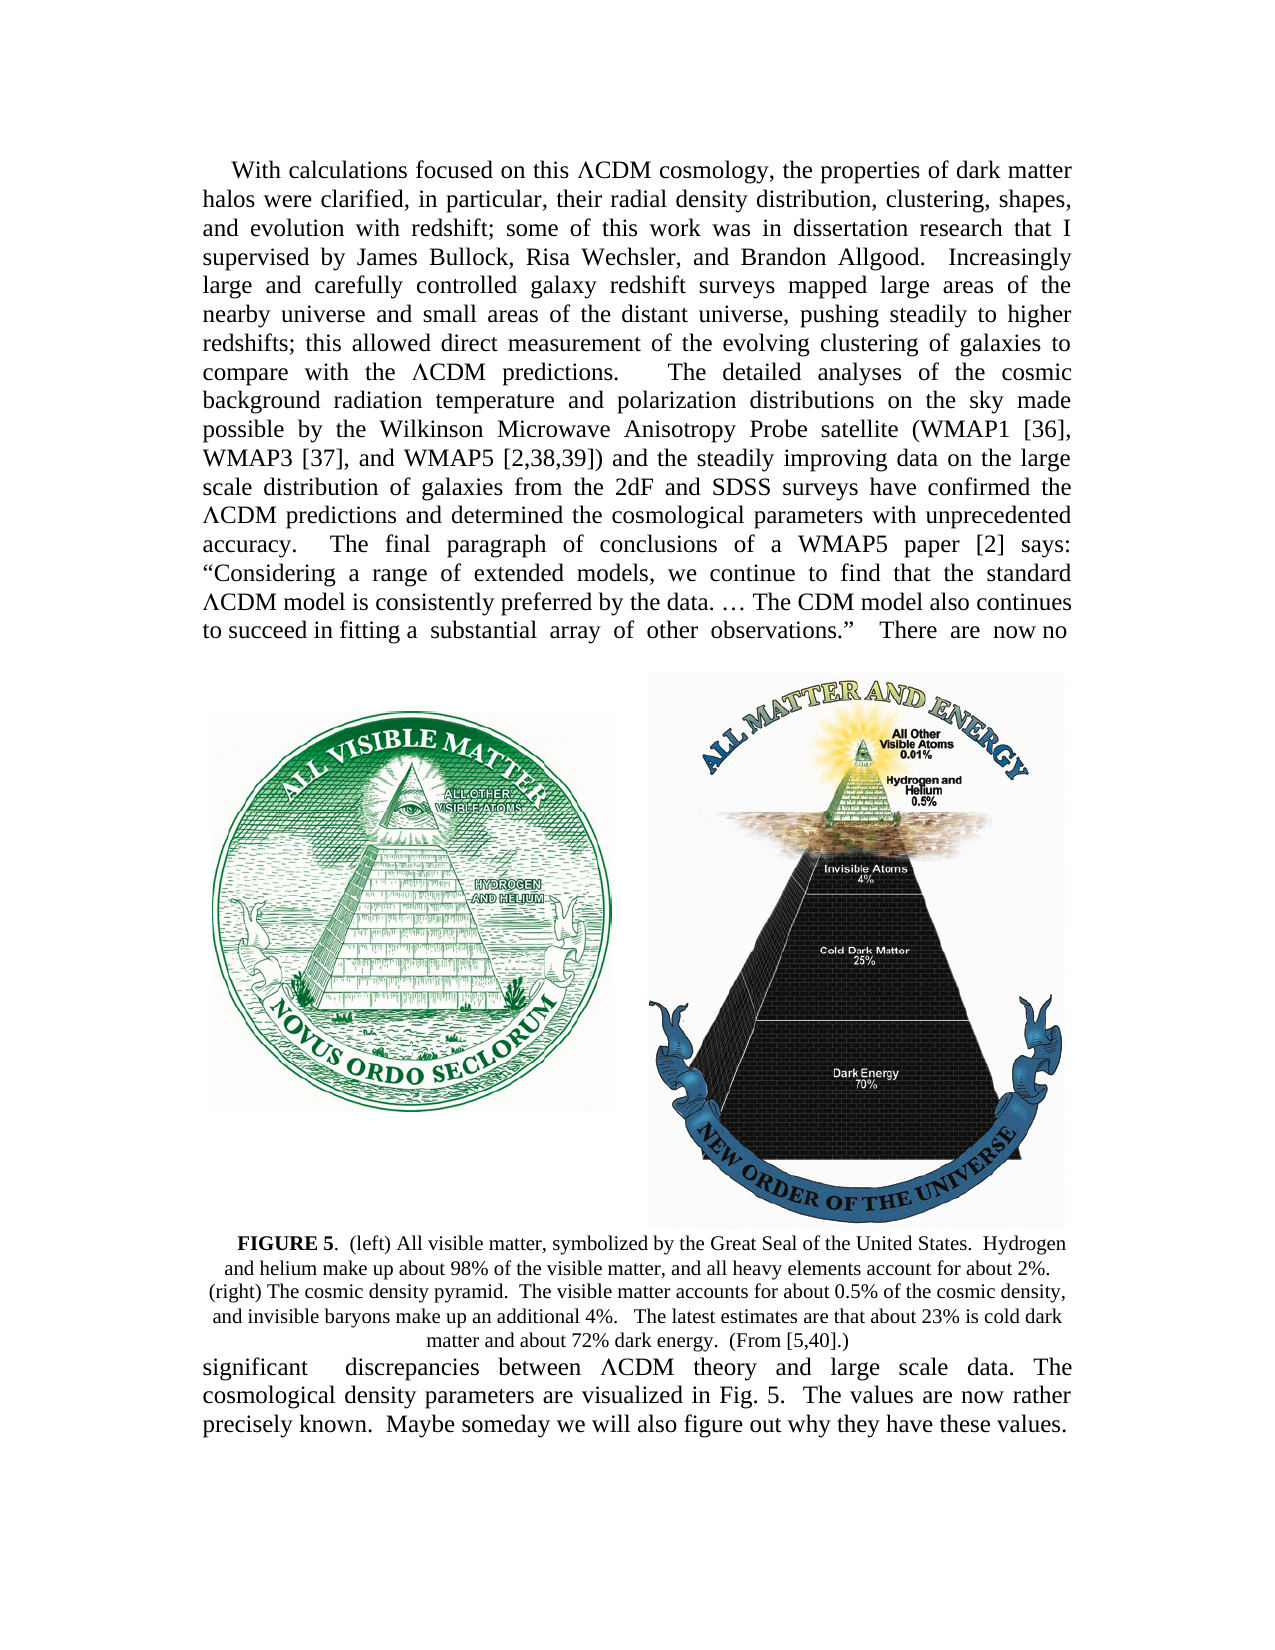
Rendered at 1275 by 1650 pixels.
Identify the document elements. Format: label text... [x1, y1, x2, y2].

text With calculations focused on this CDM cosmology, the properties of dark matter halos were clarified, in particular, their radial density distribution, clustering, shapes, and evolution with redshift; some of this work was in dissertation research that I supervised by James Bullock, Risa Wechsler, and Brandon Allgood. Increasingly large and carefully controlled galaxy redshift surveys mapped large areas of the nearby universe and small areas of the distant universe, pushing steadily to higher redshifts; this allowed direct measurement of the evolving clustering of galaxies to compare with the CDM predictions. The detailed analyses of the cosmic background radiation temperature and polarization distributions on the sky made possible by the Wilkinson Microwave Anisotropy Probe satellite (WMAP1 [36], WMAP3 [37], and WMAP5 [2,38,39]) and the steadily improving data on the large scale distribution of galaxies from the 2dF and SDSS surveys have confirmed the CDM predictions and determined the cosmological parameters with unprecedented accuracy. The final paragraph of conclusions of a WMAP5 paper [2] says: “Considering a range of extended models, we continue to find that the standard CDM model is consistently preferred by the data. … The CDM model also continues to succeed in fitting a substantial array of other observations.” There are now no [202, 156, 1072, 644]
text FIGURE 5. (left) All visible matter, symbolized by the Great Seal of the United States. Hydrogen and helium make up about 98% of the visible matter, and all heavy elements account for about 2%. (right) The cosmic density pyramid. The visible matter accounts for about 0.5% of the cosmic density, and invisible baryons make up an additional 4%. The latest estimates are that about 23% is cold dark matter and about 72% dark energy. (From [5,40].) [202, 1232, 1072, 1352]
picture [202, 673, 1072, 1232]
text significant discrepancies between CDM theory and large scale data. The cosmological density parameters are visualized in Fig. 5. The values are now rather precisely known. Maybe someday we will also figure out why they have these values. [202, 1352, 1072, 1438]
